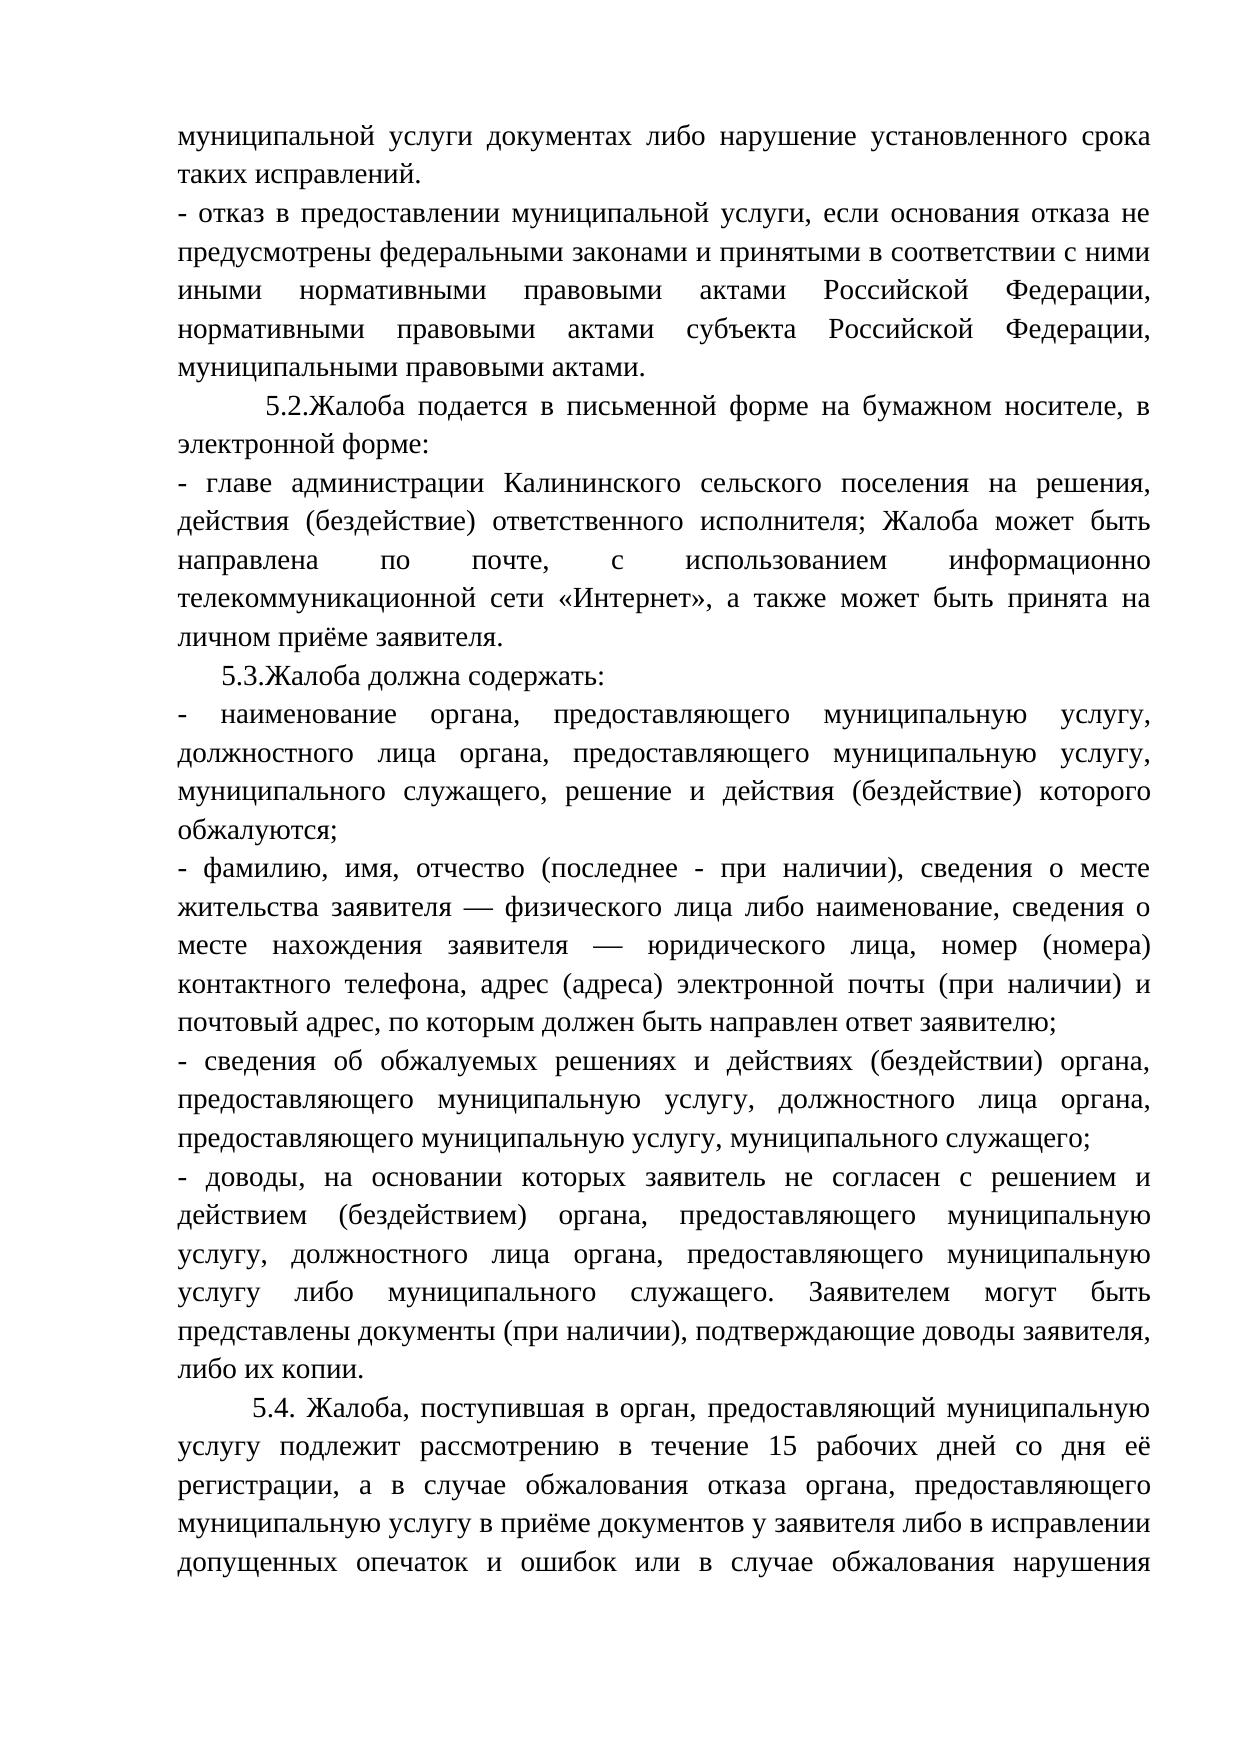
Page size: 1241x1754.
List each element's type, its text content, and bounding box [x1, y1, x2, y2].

text - фамилию, имя, отчество (последнее - при наличии), сведения о месте жительства заявителя — физического лица либо наименование, сведения о месте нахождения заявителя — юридического лица, номер (номера) контактного телефона, адрес (адреса) электронной почты (при наличии) и почтовый адрес, по которым должен быть направлен ответ заявителю; [177, 850, 1152, 1038]
text 5.2.Жалоба подается в письменной форме на бумажном носителе, в электронной форме: [177, 388, 1152, 460]
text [177, 1390, 1152, 1578]
text 5.3.Жалоба должна содержать: [177, 658, 1152, 691]
text - главе администрации Калининского сельского поселения на решения, действия (бездействие) ответственного исполнителя; Жалоба может быть направлена по почте, с использованием информационно телекоммуникационной сети «Интернет», а также может быть принята на личном приёме заявителя. [177, 465, 1152, 653]
text - сведения об обжалуемых решениях и действиях (бездействии) органа, предоставляющего муниципальную услугу, должностного лица органа, предоставляющего муниципальную услугу, муниципального служащего; [177, 1043, 1152, 1154]
text - доводы, на основании которых заявитель не согласен с решением и действием (бездействием) органа, предоставляющего муниципальную услугу, должностного лица органа, предоставляющего муниципальную услугу либо муниципального служащего. Заявителем могут быть представлены документы (при наличии), подтверждающие доводы заявителя, либо их копии. [177, 1159, 1152, 1385]
text - отказ в предоставлении муниципальной услуги, если основания отказа не предусмотрены федеральными законами и принятыми в соответствии с ними иными нормативными правовыми актами Российской Федерации, нормативными правовыми актами субъекта Российской Федерации, муниципальными правовыми актами. [177, 195, 1152, 383]
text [177, 118, 1152, 190]
text - наименование органа, предоставляющего муниципальную услугу, должностного лица органа, предоставляющего муниципальную услугу, муниципального служащего, решение и действия (бездействие) которого обжалуются; [177, 696, 1152, 845]
